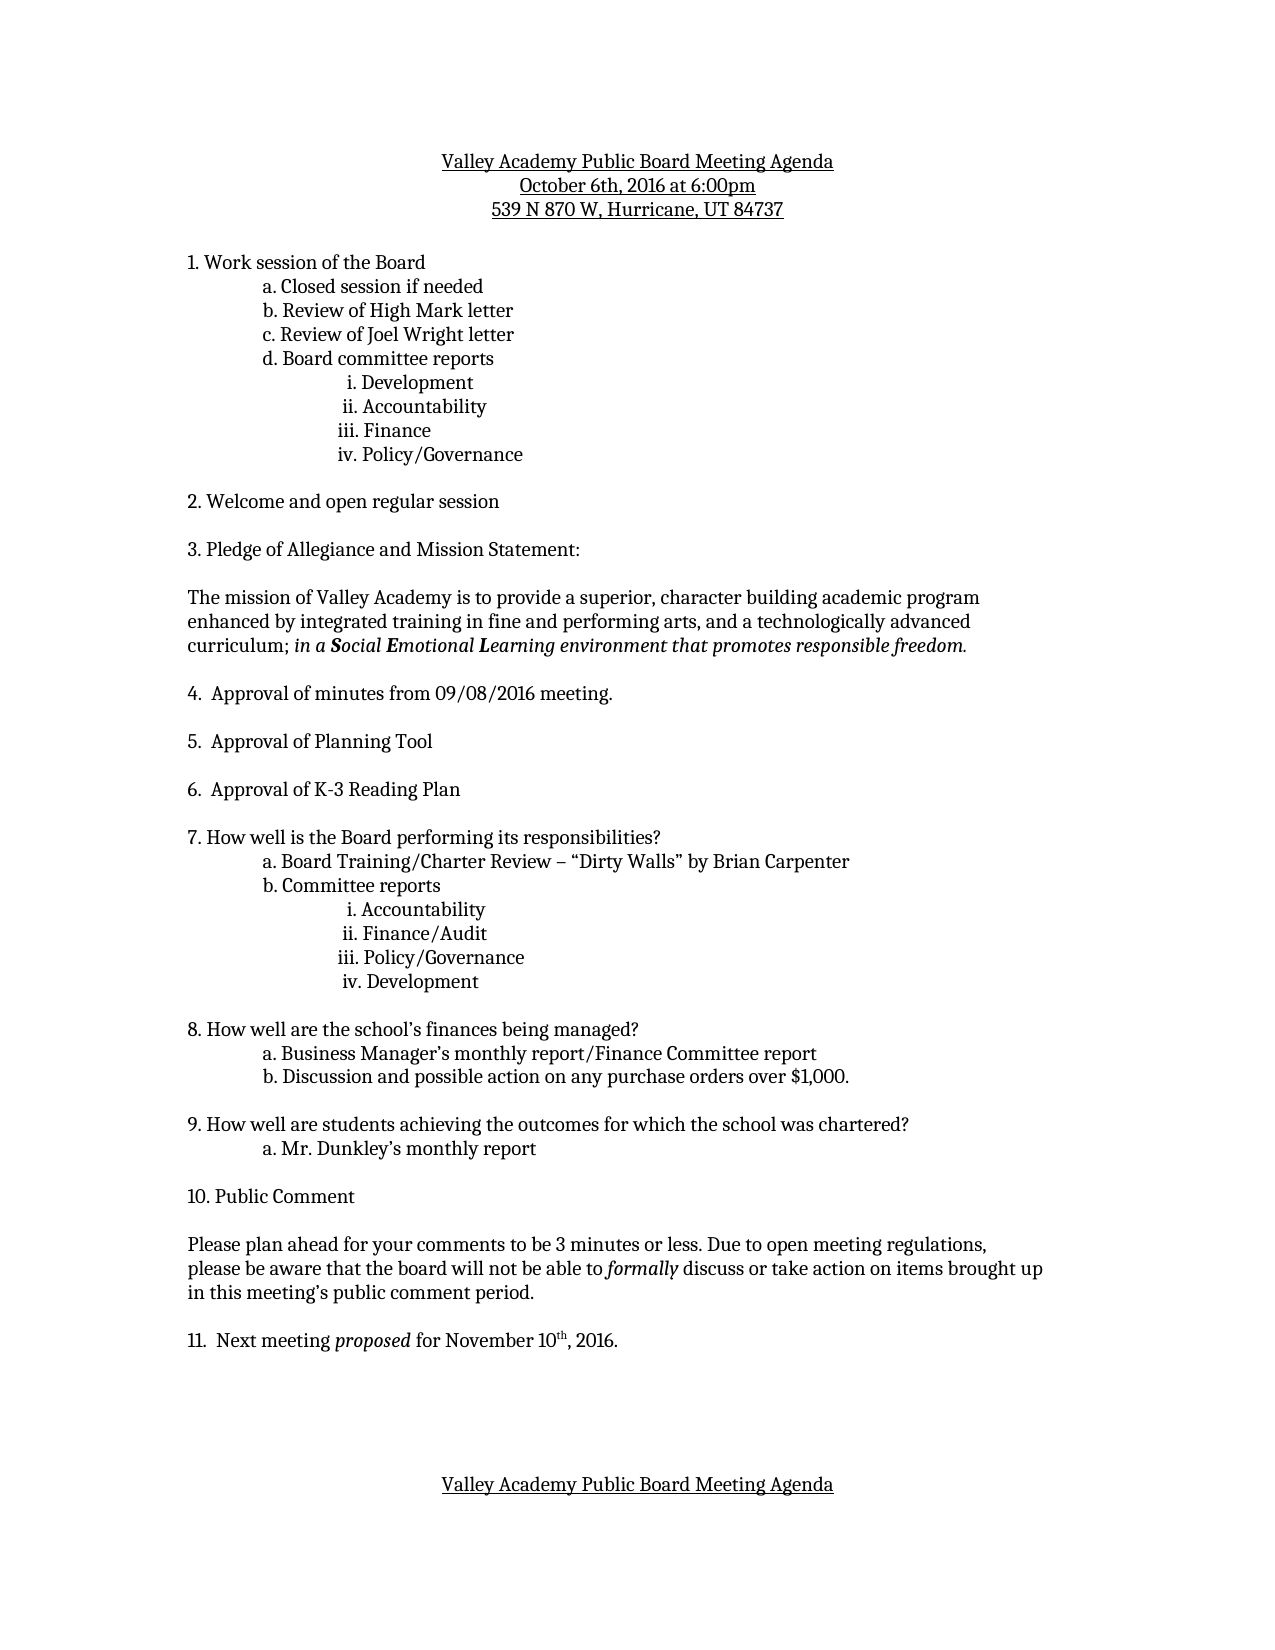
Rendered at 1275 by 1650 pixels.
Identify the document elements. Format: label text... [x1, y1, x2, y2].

text b. Committee reports [187, 873, 1087, 897]
text Valley Academy Public Board Meeting Agenda [187, 1472, 1087, 1496]
text curriculum; in a Social Emotional Learning environment that promotes responsible freedom. [187, 634, 1087, 658]
text iii. Policy/Governance [187, 945, 1087, 969]
text 10. Public Comment [187, 1185, 1087, 1209]
text ii. Finance/Audit [187, 921, 1087, 945]
text 3. Pledge of Allegiance and Mission Statement: [187, 538, 1087, 562]
text a. Board Training/Charter Review – “Dirty Walls” by Brian Carpenter [262, 849, 1087, 873]
text 5. Approval of Planning Tool [187, 730, 1087, 754]
text a. Mr. Dunkley’s monthly report [187, 1137, 1087, 1161]
text i. Accountability [187, 897, 1087, 921]
text 11. Next meeting proposed for November 10th, 2016. [187, 1329, 1087, 1353]
text 2. Welcome and open regular session [187, 490, 1087, 514]
text 4. Approval of minutes from 09/08/2016 meeting. [187, 682, 1087, 706]
text a. Business Manager’s monthly report/Finance Committee report [187, 1041, 1087, 1065]
text 539 N 870 W, Hurricane, UT 84737 [187, 198, 1087, 222]
text 8. How well are the school’s finances being managed? [187, 1017, 1087, 1041]
text The mission of Valley Academy is to provide a superior, character building academic program [187, 586, 1087, 610]
text Please plan ahead for your comments to be 3 minutes or less. Due to open meeting regulations, [187, 1233, 1087, 1257]
text 1. Work session of the Board [187, 251, 1087, 274]
text c. Review of Joel Wright letter [187, 322, 1087, 346]
text in this meeting’s public comment period. [187, 1281, 1087, 1305]
text Valley Academy Public Board Meeting Agenda [187, 150, 1087, 174]
text i. Development [187, 370, 1087, 394]
text 9. How well are students achieving the outcomes for which the school was chartered? [187, 1113, 1087, 1137]
text iv. Development [187, 969, 1087, 993]
text b. Discussion and possible action on any purchase orders over $1,000. [187, 1065, 1087, 1089]
text iv. Policy/Governance [187, 442, 1087, 466]
text please be aware that the board will not be able to formally discuss or take action on items brought up [187, 1257, 1087, 1281]
text 6. Approval of K-3 Reading Plan [187, 778, 1087, 802]
text ii. Accountability [262, 394, 1087, 418]
text October 6th, 2016 at 6:00pm [187, 174, 1087, 198]
text b. Review of High Mark letter [187, 298, 1087, 322]
text a. Closed session if needed [187, 274, 1087, 298]
text iii. Finance [187, 418, 1087, 442]
text enhanced by integrated training in fine and performing arts, and a technologically advanced [187, 610, 1087, 634]
text 7. How well is the Board performing its responsibilities? [187, 826, 1087, 849]
text d. Board committee reports [187, 346, 1087, 370]
